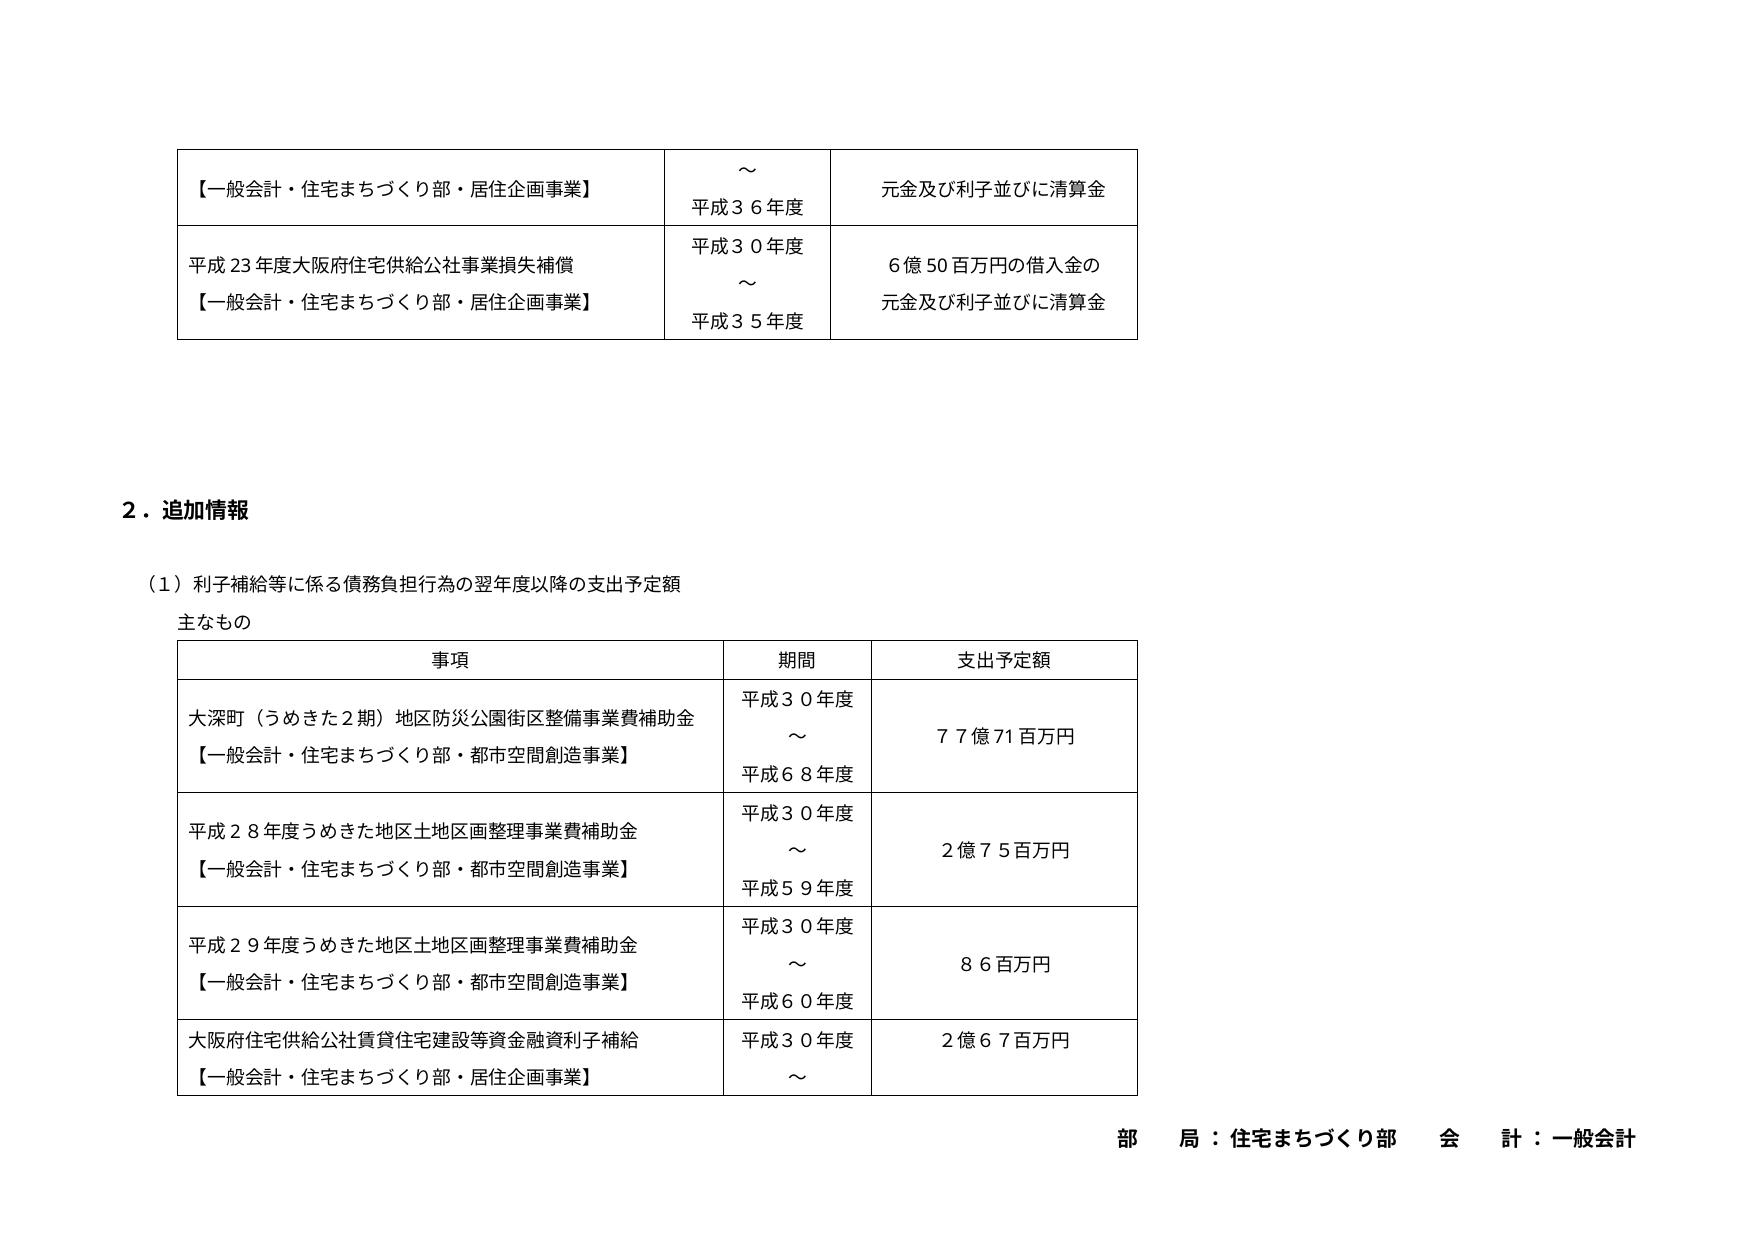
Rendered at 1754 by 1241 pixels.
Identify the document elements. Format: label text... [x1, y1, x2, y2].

table_cell ２億６７百万円 [872, 1020, 1137, 1095]
text 主なもの [177, 602, 1636, 640]
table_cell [178, 1020, 723, 1095]
table_header 事項 [178, 641, 723, 678]
text ２．追加情報 [118, 490, 1636, 527]
table_header 期間 [724, 641, 871, 678]
table_cell 平成３０年度 ～ 平成６０年度 [724, 907, 871, 1019]
table_cell 平成2９年度うめきた地区土地区画整理事業費補助金 【一般会計・住宅まちづくり部・都市空間創造事業】 [178, 907, 723, 1019]
table_cell 平成３０年度 ～ 平成31年度 [724, 1020, 871, 1095]
table_cell ７７億71百万円 [872, 680, 1137, 792]
table_cell ８６百万円 [872, 907, 1137, 1019]
table_cell 平成23年度大阪府住宅供給公社事業損失補償 【一般会計・住宅まちづくり部・居住企画事業】 [178, 226, 664, 339]
table_header 支出予定額 [872, 641, 1137, 678]
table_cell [178, 150, 664, 225]
table_cell 平成３０年度 ～ 平成６８年度 [724, 680, 871, 792]
table_cell 平成2８年度うめきた地区土地区画整理事業費補助金 【一般会計・住宅まちづくり部・都市空間創造事業】 [178, 793, 723, 906]
table_cell 平成３０年度 ～ 平成３６年度 [665, 150, 830, 225]
table_cell ６億50百万円の借入金の 元金及び利子並びに清算金 [831, 226, 1137, 339]
table_cell 平成３０年度 ～ 平成５９年度 [724, 793, 871, 906]
text （１）利子補給等に係る債務負担行為の翌年度以降の支出予定額 [118, 565, 1636, 602]
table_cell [831, 150, 1137, 225]
table_cell ２億７５百万円 [872, 793, 1137, 906]
table_cell 平成３０年度 ～ 平成３５年度 [665, 226, 830, 339]
table_cell 大深町（うめきた２期）地区防災公園街区整備事業費補助金 【一般会計・住宅まちづくり部・都市空間創造事業】 [178, 680, 723, 792]
